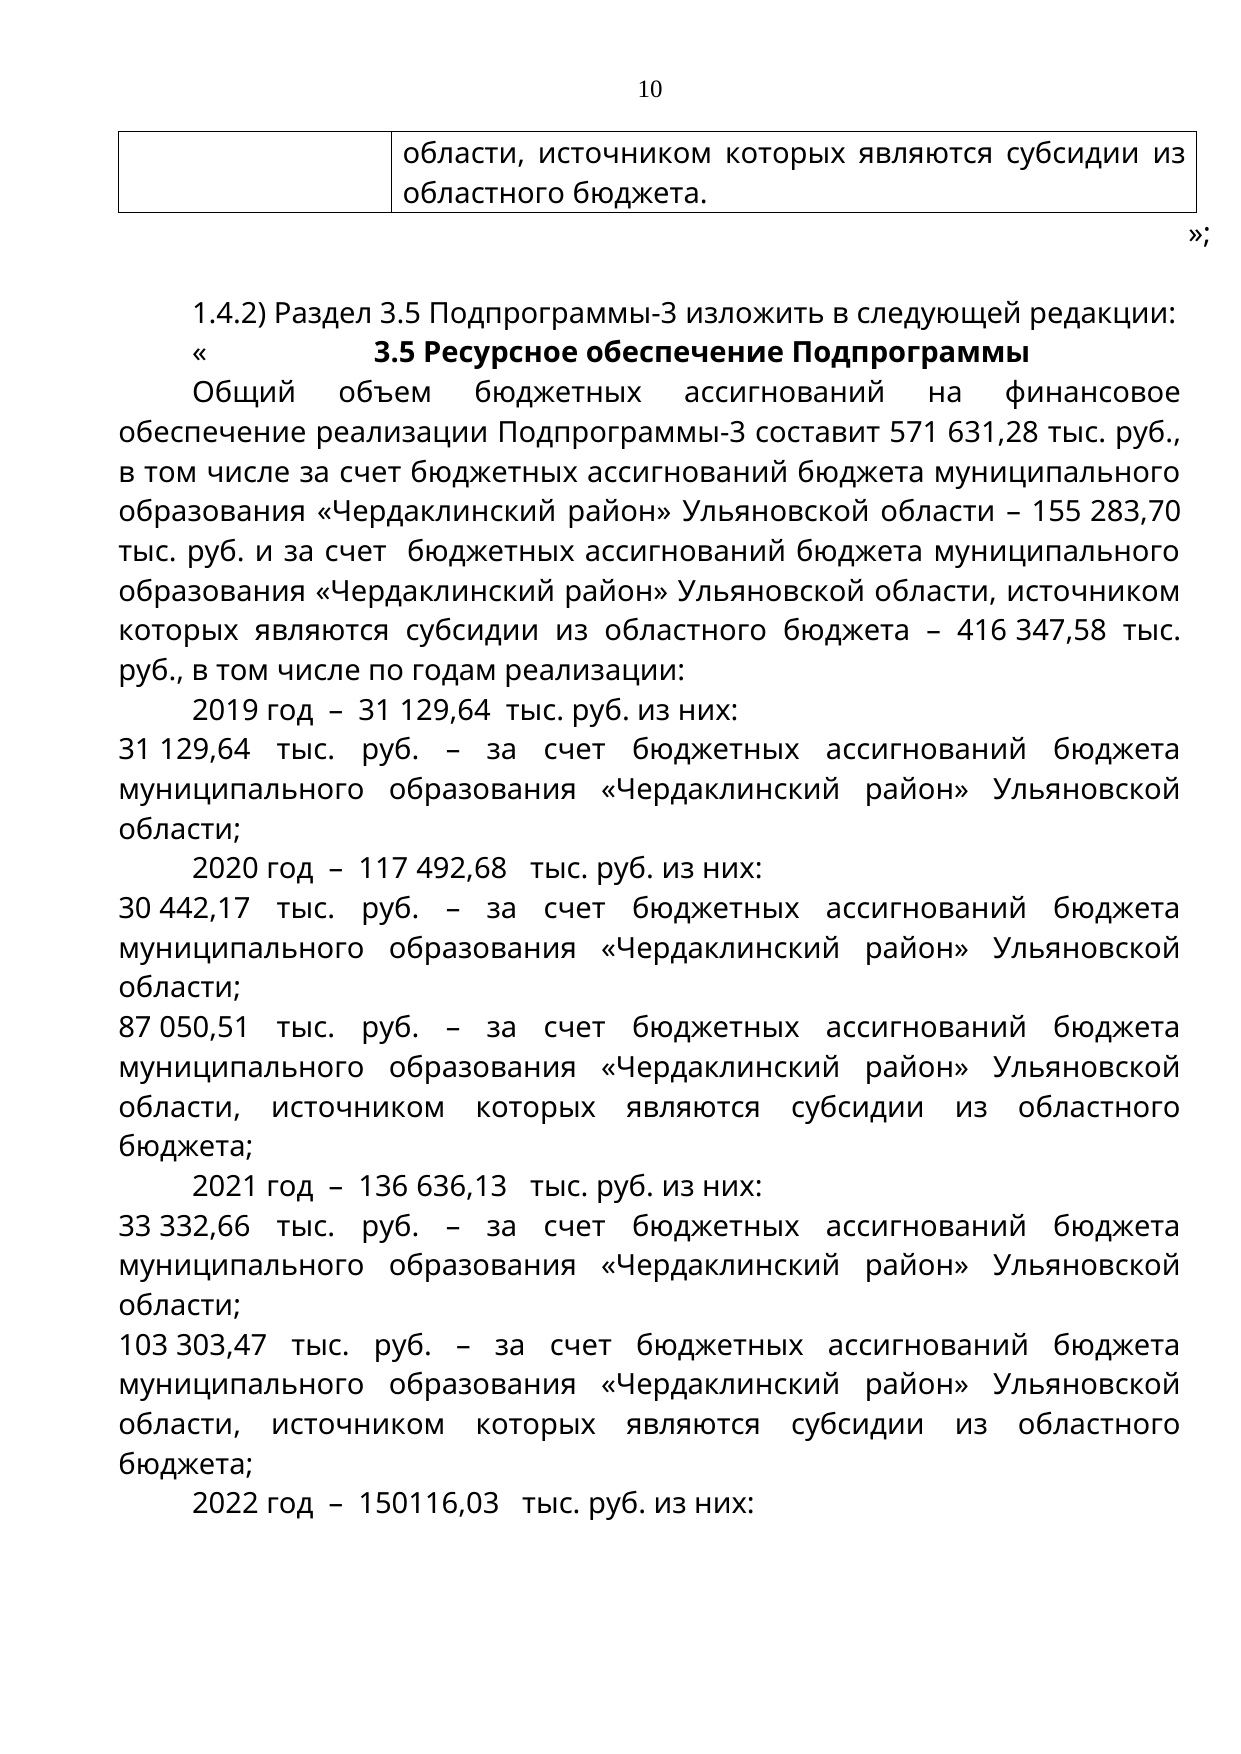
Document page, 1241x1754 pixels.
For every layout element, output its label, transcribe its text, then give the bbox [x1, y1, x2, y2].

text 87 050,51 тыс. руб. – за счет бюджетных ассигнований бюджета муниципального образования «Чердаклинский район» Ульяновской области, источником которых являются субсидии из областного бюджета; [118, 1006, 1181, 1165]
text 2019 год – 31 129,64 тыс. руб. из них: [118, 689, 1181, 729]
text 2020 год – 117 492,68 тыс. руб. из них: [118, 848, 1181, 887]
text Общий объем бюджетных ассигнований на финансовое обеспечение реализации Подпрограммы-3 составит 571 631,28 тыс. руб., в том числе за счет бюджетных ассигнований бюджета муниципального образования «Чердаклинский район» Ульяновской области – 155 283,70 тыс. руб. и за счет бюджетных ассигнований бюджета муниципального образования «Чердаклинский район» Ульяновской области, источником которых являются субсидии из областного бюджета – 416 347,58 тыс. руб., в том числе по годам реализации: [118, 371, 1181, 689]
text 2021 год – 136 636,13 тыс. руб. из них: [118, 1165, 1181, 1205]
text 33 332,66 тыс. руб. – за счет бюджетных ассигнований бюджета муниципального образования «Чердаклинский район» Ульяновской области; [118, 1205, 1181, 1324]
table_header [392, 132, 1196, 212]
text 2022 год – 150116,03 тыс. руб. из них: [118, 1483, 1181, 1522]
text « 3.5 Ресурсное обеспечение Подпрограммы [118, 332, 1181, 371]
text »; [118, 213, 1211, 252]
text 1.4.2) Раздел 3.5 Подпрограммы-3 изложить в следующей редакции: [118, 292, 1211, 332]
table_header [119, 132, 391, 212]
text 103 303,47 тыс. руб. – за счет бюджетных ассигнований бюджета муниципального образования «Чердаклинский район» Ульяновской области, источником которых являются субсидии из областного бюджета; [118, 1324, 1181, 1483]
text 31 129,64 тыс. руб. – за счет бюджетных ассигнований бюджета муниципального образования «Чердаклинский район» Ульяновской области; [118, 729, 1181, 848]
text 30 442,17 тыс. руб. – за счет бюджетных ассигнований бюджета муниципального образования «Чердаклинский район» Ульяновской области; [118, 887, 1181, 1006]
